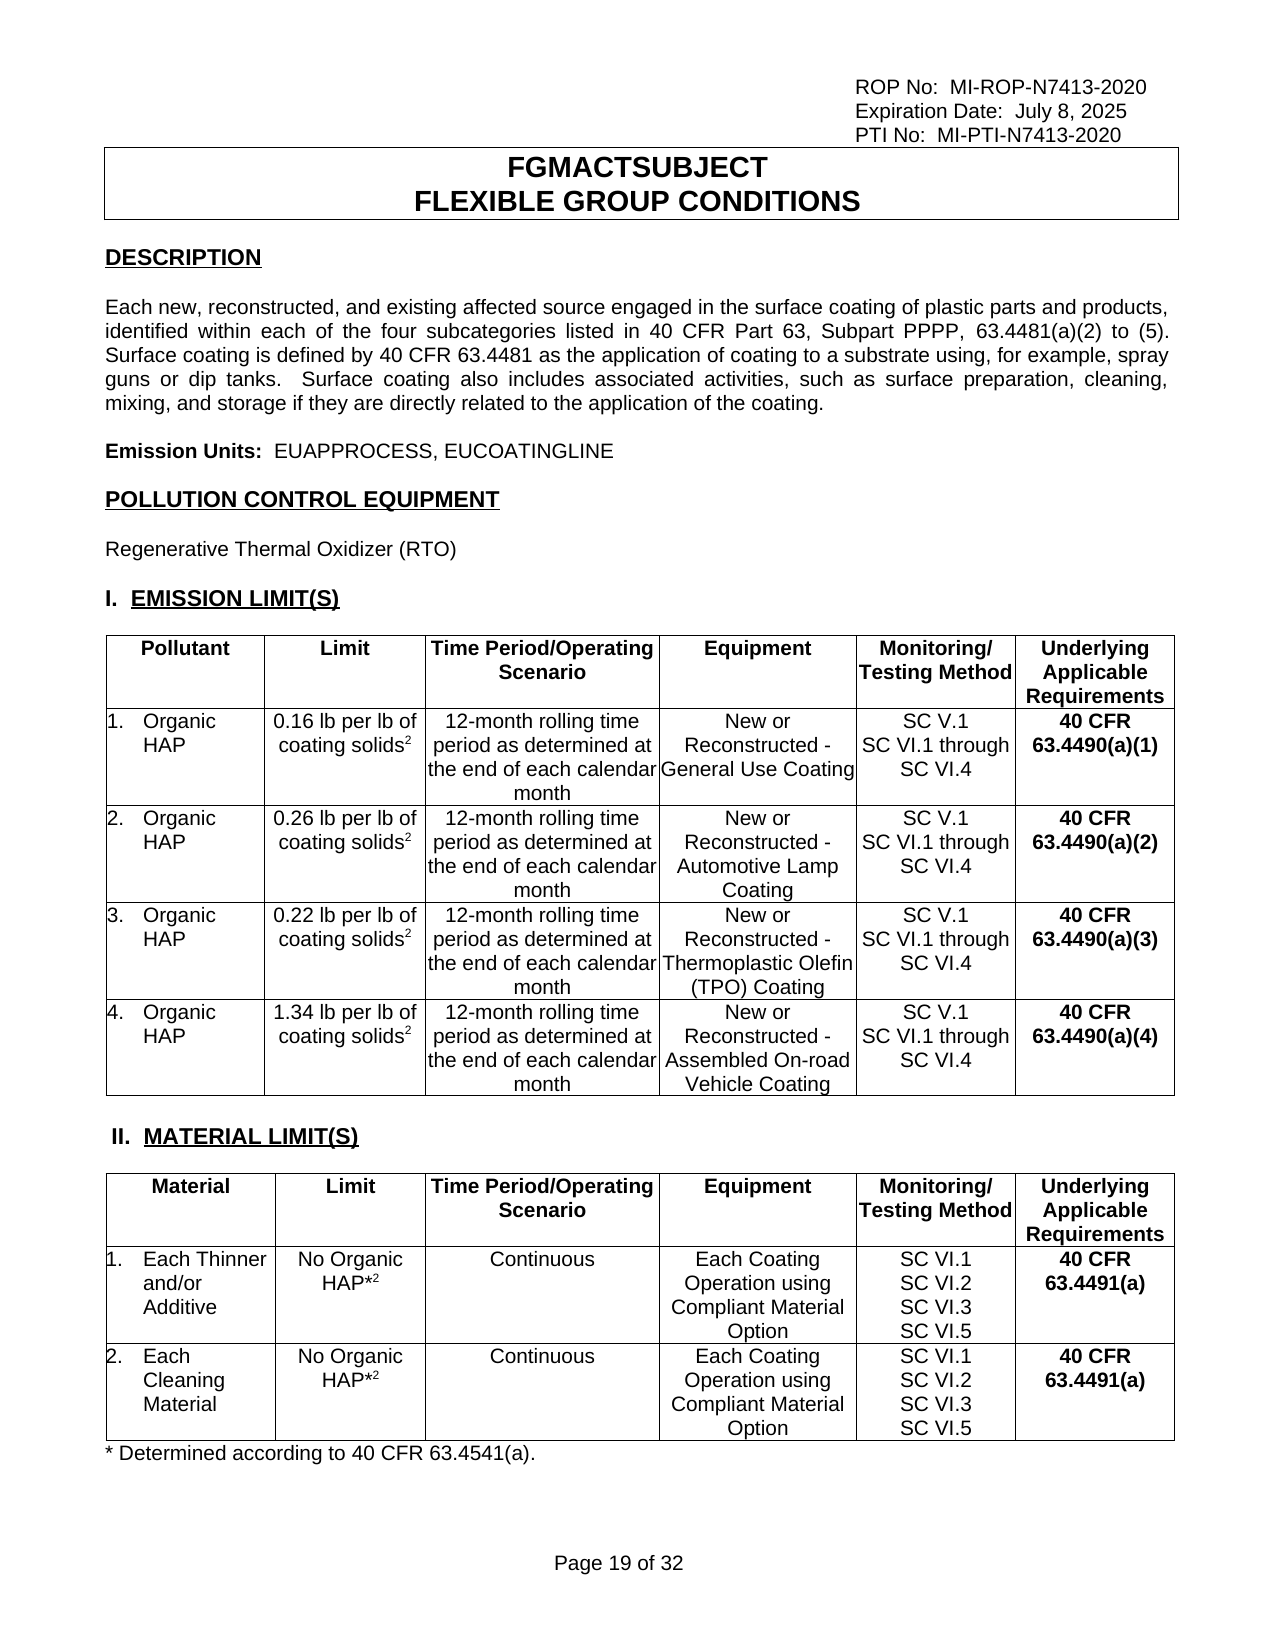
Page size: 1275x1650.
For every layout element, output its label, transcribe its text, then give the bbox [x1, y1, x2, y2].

table_cell New or Reconstructed -Thermoplastic Olefin (TPO) Coating [660, 903, 856, 998]
table_cell SC VI.1 SC VI.2 SC VI.3 SC VI.5 [857, 1344, 1015, 1440]
table_header Underlying Applicable Requirements [1016, 636, 1174, 708]
table_header Equipment [660, 636, 856, 708]
table_cell Organic HAP [107, 709, 264, 805]
text Emission Units: EUAPPROCESS, EUCOATINGLINE [105, 438, 1170, 462]
table_header Underlying Applicable Requirements [1016, 1174, 1174, 1246]
table_cell 12-month rolling time period as determined at the end of each calendar month [426, 1000, 659, 1095]
table_cell 40 63.4490(a)(3) [1016, 903, 1174, 998]
text Each new, reconstructed, and existing affected source engaged in the surface coating of plastic parts and products, identified within each of the four subcategories listed in 40 Part 63, Subpart PPPP, 63.4481(a)(2) to (5). Surface coating is defined by 40 63.4481 as the application of coating to a substrate using, for example, spray guns or dip tanks. Surface coating also includes associated activities, such as surface preparation, cleaning, mixing, and storage if they are directly related to the application of the coating. [105, 294, 1170, 414]
table_cell No Organic HAP*2 [276, 1247, 425, 1343]
table_cell 0.16 lb per lb of coating solids2 [265, 709, 425, 805]
table_header Pollutant [107, 636, 264, 708]
text I. EMISSION LIMIT(S) [105, 584, 1170, 611]
subtitle FGMACTSUBJECT [105, 148, 1178, 180]
table_header Monitoring/ Testing Method [857, 1174, 1015, 1246]
table_cell Each Thinner and/or Additive [107, 1247, 275, 1343]
table_cell 12-month rolling time period as determined at the end of each calendar month [426, 903, 659, 998]
table_cell 12-month rolling time period as determined at the end of each calendar month [426, 806, 659, 902]
text POLLUTION CONTROL EQUIPMENT [105, 486, 1170, 513]
table_cell 0.22 lb per lb of coating solids2 [265, 903, 425, 998]
table_cell New or Reconstructed - Automotive Lamp Coating [660, 806, 856, 902]
table_cell Continuous [426, 1344, 659, 1440]
table_cell Continuous [426, 1247, 659, 1343]
table_cell 40 63.4491(a) [1016, 1247, 1174, 1343]
table_header Monitoring/ Testing Method [857, 636, 1015, 708]
text FLEXIBLE GROUP CONDITIONS [105, 180, 1178, 219]
table_header Time Period/Operating Scenario [426, 1174, 659, 1246]
table_cell SC V.1 SC VI.1 through SC VI.4 [857, 806, 1015, 902]
table_cell 40 63.4490(a)(1) [1016, 709, 1174, 805]
text * Determined according to 40 63.4541(a). [105, 1441, 1170, 1465]
text DESCRIPTION [105, 244, 1170, 271]
table_cell 12-month rolling time period as determined at the end of each calendar month [426, 709, 659, 805]
table_cell No Organic HAP*2 [276, 1344, 425, 1440]
table_header Limit [276, 1174, 425, 1246]
table_cell New or Reconstructed -Assembled On-road Vehicle Coating [660, 1000, 856, 1095]
table_cell SC V.1 SC VI.1 through SC VI.4 [857, 1000, 1015, 1095]
table_cell 1.34 lb per lb of coating solids2 [265, 1000, 425, 1095]
table_header Time Period/Operating Scenario [426, 636, 659, 708]
table_header Material [107, 1174, 275, 1246]
table_header Limit [265, 636, 425, 708]
table_cell 40 63.4490(a)(4) [1016, 1000, 1174, 1095]
table_cell 0.26 lb per lb of coating solids2 [265, 806, 425, 902]
table_cell SC V.1 SC VI.1 through SC VI.4 [857, 903, 1015, 998]
table_cell 40 63.4490(a)(2) [1016, 806, 1174, 902]
table_cell Each Cleaning Material [107, 1344, 275, 1440]
text II. MATERIAL LIMIT(S) [105, 1123, 1170, 1149]
table_cell SC V.1 SC VI.1 through SC VI.4 [857, 709, 1015, 805]
table_cell 40 63.4491(a) [1016, 1344, 1174, 1440]
table_cell Organic HAP [107, 903, 264, 998]
table_cell Each Coating Operation using Compliant Material Option [660, 1247, 856, 1343]
table_cell SC VI.1 SC VI.2 SC VI.3 SC VI.5 [857, 1247, 1015, 1343]
text Regenerative Thermal Oxidizer (RTO) [105, 537, 1170, 561]
table_cell Organic HAP [107, 1000, 264, 1095]
table_header Equipment [660, 1174, 856, 1246]
table_cell New or Reconstructed - General Use Coating [660, 709, 856, 805]
table_cell Organic HAP [107, 806, 264, 902]
table_cell Each Coating Operation using Compliant Material Option [660, 1344, 856, 1440]
